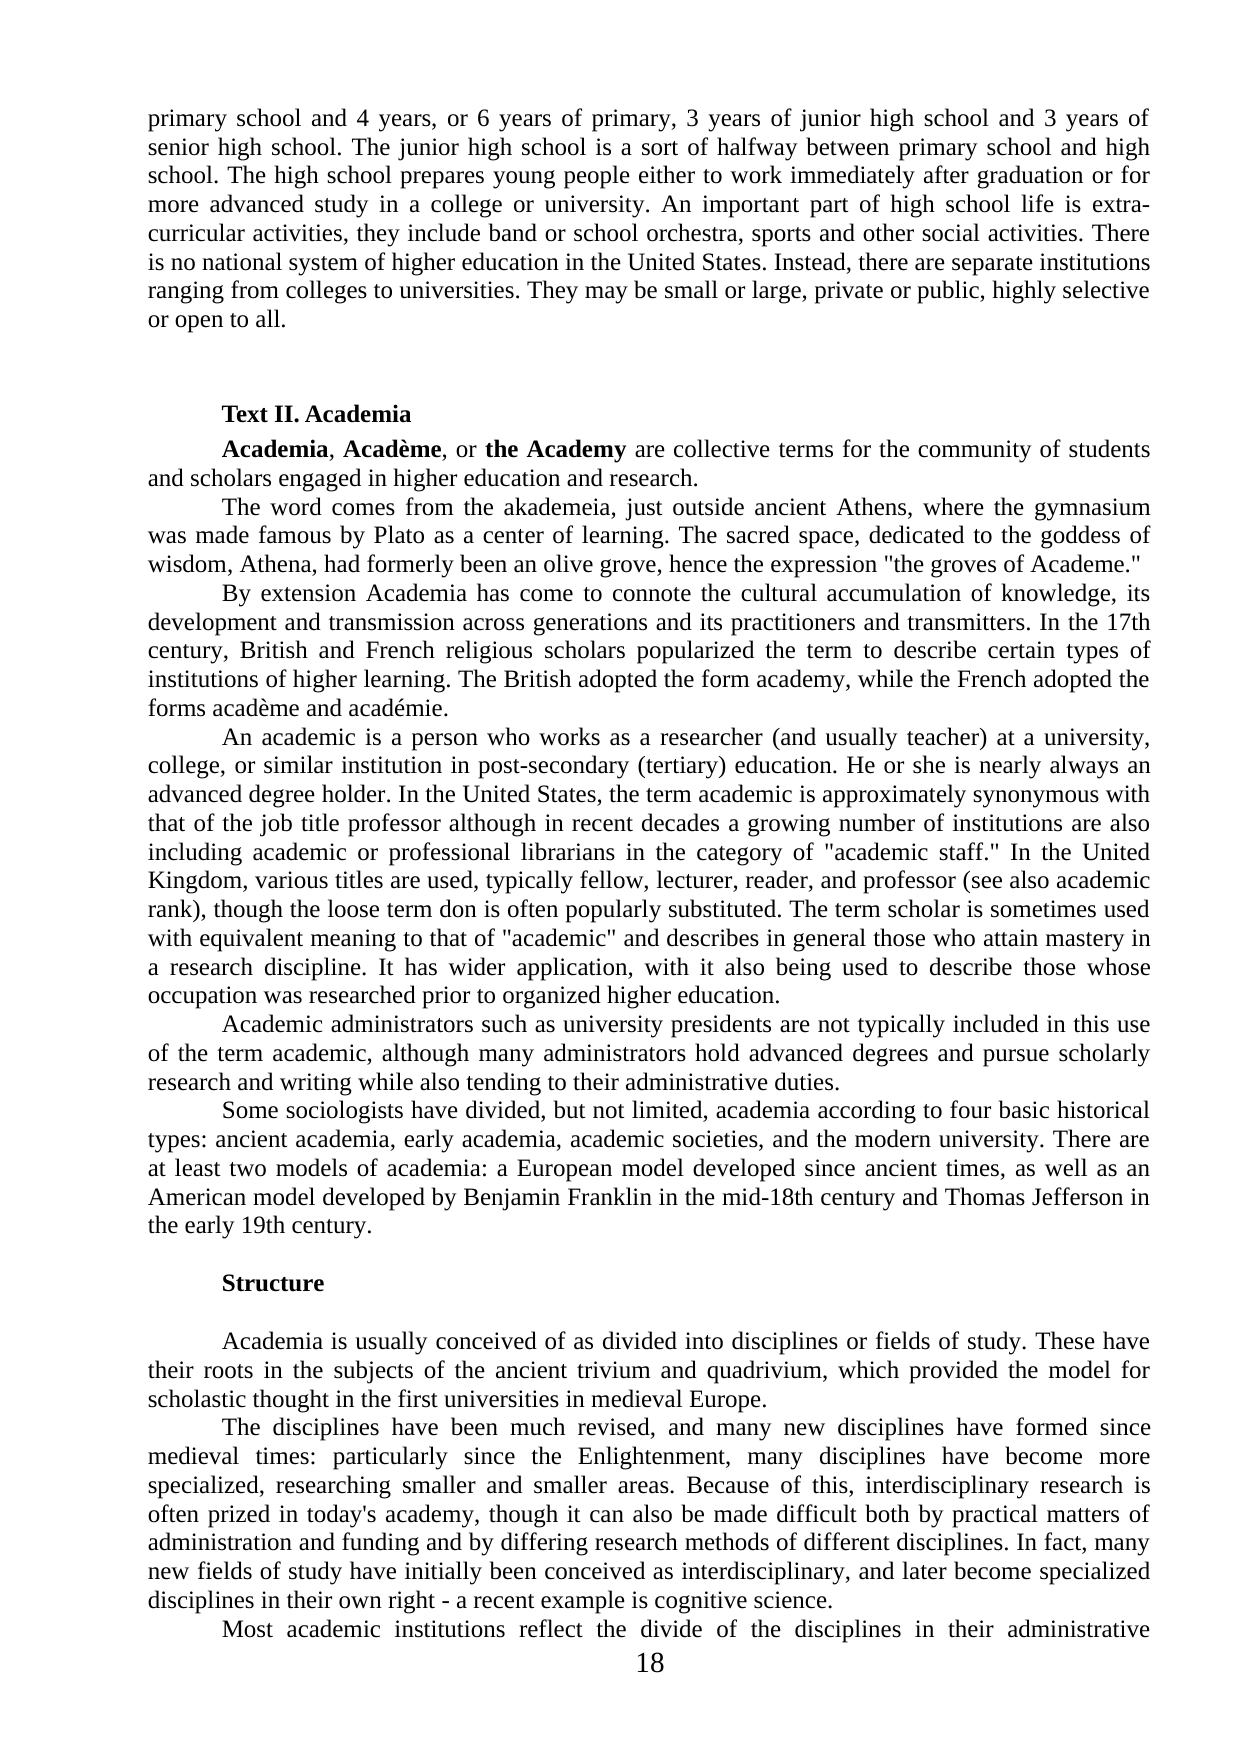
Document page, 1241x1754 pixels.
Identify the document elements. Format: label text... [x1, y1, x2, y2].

text Some sociologists have divided, but not limited, academia according to four basic historical types: ancient academia, early academia, academic societies, and the modern university. There are at least two models of academia: a European model developed since ancient times, as well as an American model developed by Benjamin Franklin in the mid-18th century and Thomas Jefferson in the early 19th century. [148, 1095, 1152, 1239]
text The word comes from the akademeia, just outside ancient Athens, where the gymnasium was made famous by Plato as a center of learning. The sacred space, dedicated to the goddess of wisdom, Athena, had formerly been an olive grove, hence the expression "the groves of Academe." [148, 492, 1152, 578]
text Structure [222, 1268, 1152, 1297]
text Academic administrators such as university presidents are not typically included in this use of the term academic, although many administrators hold advanced degrees and pursue scholarly research and writing while also tending to their administrative duties. [148, 1009, 1152, 1095]
text By extension Academia has come to connote the cultural accumulation of knowledge, its development and transmission across generations and its practitioners and transmitters. In the 17th century, British and French religious scholars popularized the term to describe certain types of institutions of higher learning. The British adopted the form academy, while the French adopted the forms acadème and académie. [148, 578, 1152, 722]
text Academia, Acadème, or the Academy are collective terms for the community of students and scholars engaged in higher education and research. [148, 434, 1152, 492]
text The disciplines have been much revised, and many new disciplines have formed since medieval times: particularly since the Enlightenment, many disciplines have become more specialized, researching smaller and smaller areas. Because of this, interdisciplinary research is often prized in today's academy, though it can also be made difficult both by practical matters of administration and funding and by differing research methods of different disciplines. In fact, many new fields of study have initially been conceived as interdisciplinary, and later become specialized disciplines in their own right - a recent example is cognitive science. [148, 1412, 1152, 1614]
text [148, 1614, 1152, 1642]
text An academic is a person who works as a researcher (and usually teacher) at a university, college, or similar institution in post-secondary (tertiary) education. He or she is nearly always an advanced degree holder. In the United States, the term academic is approximately synonymous with that of the job title professor although in recent decades a growing number of institutions are also including academic or professional librarians in the category of "academic staff." In the United Kingdom, various titles are used, typically fellow, lecturer, reader, and professor (see also academic rank), though the loose term don is often popularly substituted. The term scholar is sometimes used with equivalent meaning to that of "academic" and describes in general those who attain mastery in a research discipline. It has wider application, with it also being used to describe those whose occupation was researched prior to organized higher education. [148, 722, 1152, 1009]
text Text II. Academia [148, 399, 1107, 428]
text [148, 103, 1152, 333]
text Academia is usually conceived of as divided into disciplines or fields of study. These have their roots in the subjects of the ancient trivium and quadrivium, which provided the model for scholastic thought in the first universities in medieval Europe. [148, 1326, 1152, 1412]
